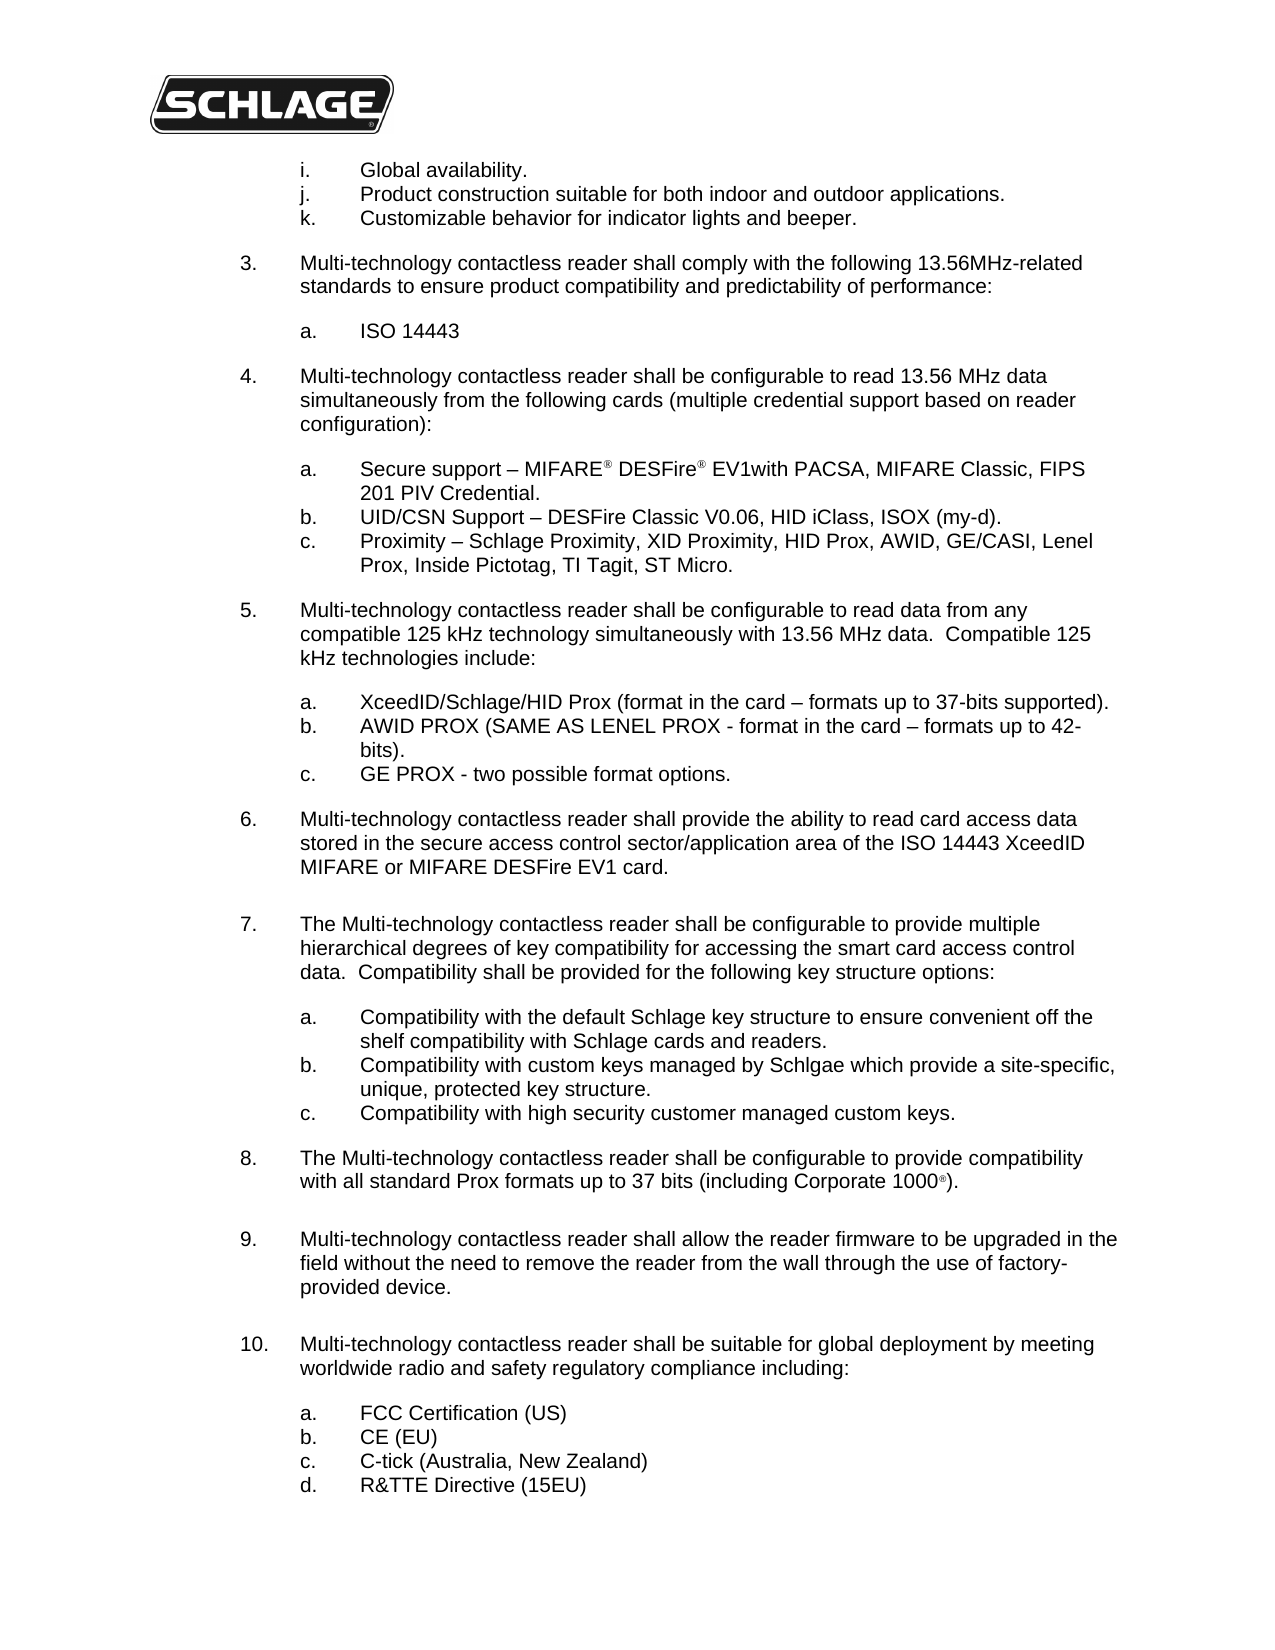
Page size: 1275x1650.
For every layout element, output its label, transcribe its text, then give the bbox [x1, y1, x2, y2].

text Compatibility with high security customer managed custom keys. [300, 1101, 1125, 1124]
text R&TTE Directive (15EU) [300, 1472, 1125, 1496]
text Multi-technology contactless reader shall be configurable to read data from any compatible 125 kHz technology simultaneously with 13.56 MHz data. Compatible 125 kHz technologies include: [240, 597, 1125, 669]
text GE PROX - two possible format options. [300, 762, 1125, 786]
text Global availability. [300, 158, 1125, 182]
text UID/CSN Support – DESFire Classic V0.06, HID iClass, ISOX (my-d). [300, 505, 1125, 529]
text Multi-technology contactless reader shall provide the ability to read card access data stored in the secure access control sector/application area of the ISO 14443 XceedID MIFARE or MIFARE DESFire EV1 card. [240, 807, 1125, 879]
text Compatibility with custom keys managed by Schlgae which provide a site-specific, unique, protected key structure. [300, 1053, 1125, 1101]
text Multi-technology contactless reader shall be configurable to read 13.56 MHz data simultaneously from the following cards (multiple credential support based on reader configuration): [240, 364, 1125, 436]
text C-tick (Australia, New Zealand) [300, 1448, 1125, 1472]
text Multi-technology contactless reader shall comply with the following 13.56MHz-related standards to ensure product compatibility and predictability of performance: [240, 250, 1125, 298]
picture [150, 75, 394, 134]
text Compatibility with the default Schlage key structure to ensure convenient off the shelf compatibility with Schlage cards and readers. [300, 1005, 1125, 1053]
text ISO 14443 [300, 319, 1125, 343]
text Multi-technology contactless reader shall be suitable for global deployment by meeting worldwide radio and safety regulatory compliance including: [240, 1332, 1125, 1380]
text FCC Certification (US) [300, 1401, 1125, 1424]
text The Multi-technology contactless reader shall be configurable to provide compatibility with all standard Prox formats up to 37 bits (including Corporate 1000®). [240, 1145, 1125, 1193]
text Secure support – MIFARE® DESFire® EV1with PACSA, MIFARE Classic, FIPS 201 PIV Credential. [300, 457, 1125, 505]
text AWID PROX (SAME AS LENEL PROX - format in the card – formats up to 42-bits). [300, 714, 1125, 762]
text XceedID/Schlage/HID Prox (format in the card – formats up to 37-bits supported). [300, 690, 1125, 714]
text Multi-technology contactless reader shall allow the reader firmware to be upgraded in the field without the need to remove the reader from the wall through the use of factory-provided device. [240, 1227, 1125, 1298]
text Customizable behavior for indicator lights and beeper. [300, 206, 1125, 229]
text Product construction suitable for both indoor and outdoor applications. [300, 182, 1125, 206]
text CE (EU) [300, 1424, 1125, 1448]
text Proximity – Schlage Proximity, XID Proximity, HID Prox, AWID, GE/CASI, Lenel Prox, Inside Pictotag, TI Tagit, ST Micro. [300, 529, 1125, 577]
text The Multi-technology contactless reader shall be configurable to provide multiple hierarchical degrees of key compatibility for accessing the smart card access control data. Compatibility shall be provided for the following key structure options: [240, 912, 1125, 984]
